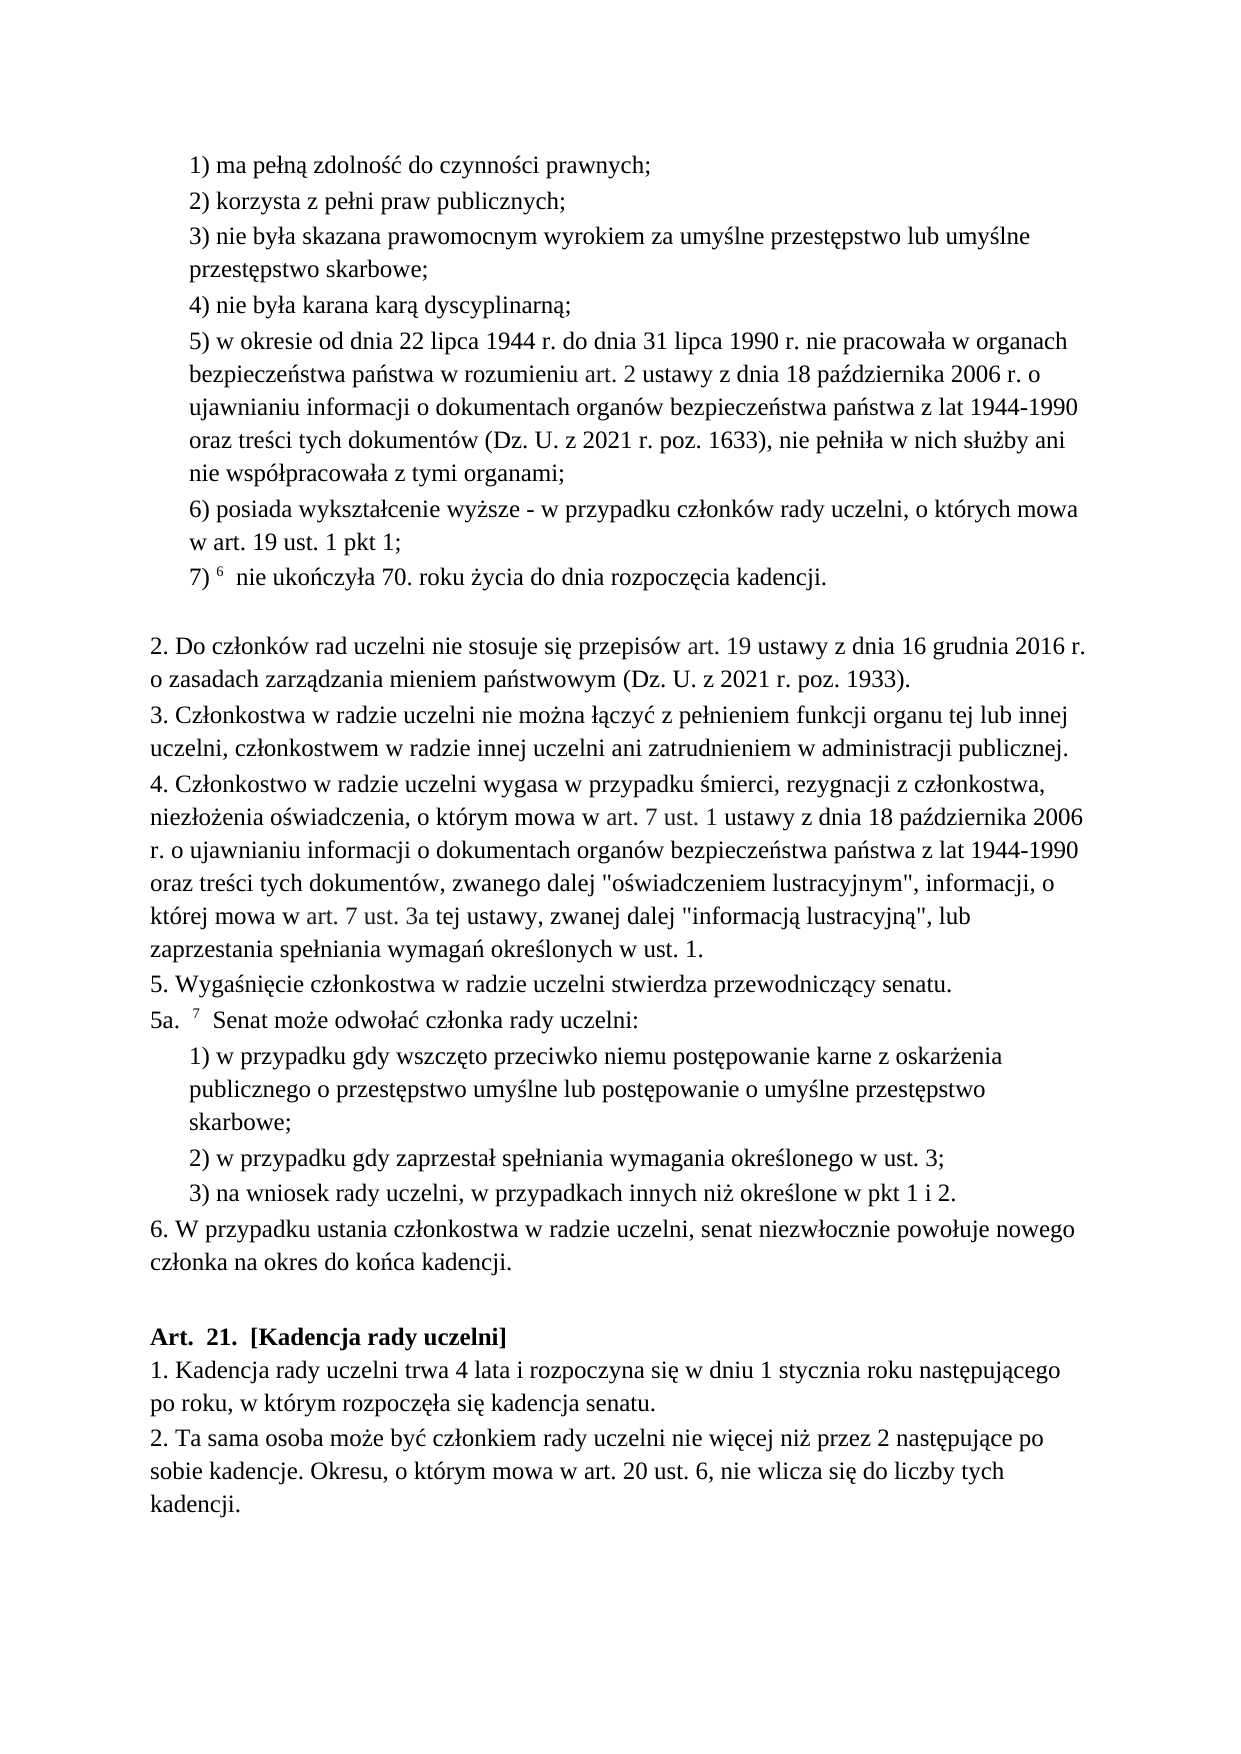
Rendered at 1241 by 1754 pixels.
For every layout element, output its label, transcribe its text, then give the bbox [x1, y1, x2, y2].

text 1) ma pełną zdolność do czynności prawnych; [189, 150, 1090, 179]
text 7) 6 nie ukończyła 70. roku życia do dnia rozpoczęcia kadencji. [189, 562, 1090, 591]
text 5a. 7 Senat może odwołać członka rady uczelni: [150, 1005, 1090, 1034]
text 2. Ta sama osoba może być członkiem rady uczelni nie więcej niż przez 2 następujące po sobie kadencje. Okresu, o którym mowa w art. 20 ust. 6, nie wlicza się do liczby tych kadencji. [150, 1423, 1090, 1518]
text 4. Członkostwo w radzie uczelni wygasa w przypadku śmierci, rezygnacji z członkostwa, niezłożenia oświadczenia, o którym mowa w art. 7 ust. 1 ustawy z dnia 18 października 2006 r. o ujawnianiu informacji o dokumentach organów bezpieczeństwa państwa z lat 1944-1990 oraz treści tych dokumentów, zwanego dalej "oświadczeniem lustracyjnym", informacji, o której mowa w art. 7 ust. 3a tej ustawy, zwanej dalej "informacją lustracyjną", lub zaprzestania spełniania wymagań określonych w ust. 1. [150, 769, 1090, 963]
text 4) nie była karana karą dyscyplinarną; [189, 290, 1090, 319]
text 3) nie była skazana prawomocnym wyrokiem za umyślne przestępstwo lub umyślne przestępstwo skarbowe; [189, 221, 1090, 283]
text 5) w okresie od dnia 22 lipca 1944 r. do dnia 31 lipca 1990 r. nie pracowała w organach bezpieczeństwa państwa w rozumieniu art. 2 ustawy z dnia 18 października 2006 r. o ujawnianiu informacji o dokumentach organów bezpieczeństwa państwa z lat 1944-1990 oraz treści tych dokumentów (Dz. U. z 2021 r. poz. 1633), nie pełniła w nich służby ani nie współpracowała z tymi organami; [189, 326, 1090, 487]
text 1) w przypadku gdy wszczęto przeciwko niemu postępowanie karne z oskarżenia publicznego o przestępstwo umyślne lub postępowanie o umyślne przestępstwo skarbowe; [189, 1041, 1090, 1136]
text 1. Kadencja rady uczelni trwa 4 lata i rozpoczyna się w dniu 1 stycznia roku następującego po roku, w którym rozpoczęła się kadencja senatu. [150, 1355, 1090, 1416]
text Art. 21. [Kadencja rady uczelni] [150, 1322, 1090, 1350]
text 3. Członkostwa w radzie uczelni nie można łączyć z pełnieniem funkcji organu tej lub innej uczelni, członkostwem w radzie innej uczelni ani zatrudnieniem w administracji publicznej. [150, 700, 1090, 762]
text 3) na wniosek rady uczelni, w przypadkach innych niż określone w pkt 1 i 2. [189, 1178, 1090, 1207]
text 6. W przypadku ustania członkostwa w radzie uczelni, senat niezwłocznie powołuje nowego członka na okres do końca kadencji. [150, 1214, 1090, 1276]
text 5. Wygaśnięcie członkostwa w radzie uczelni stwierdza przewodniczący senatu. [150, 969, 1090, 998]
text 2. Do członków rad uczelni nie stosuje się przepisów art. 19 ustawy z dnia 16 grudnia 2016 r. o zasadach zarządzania mieniem państwowym (Dz. U. z 2021 r. poz. 1933). [150, 631, 1090, 693]
text 2) w przypadku gdy zaprzestał spełniania wymagania określonego w ust. 3; [189, 1143, 1090, 1172]
text 6) posiada wykształcenie wyższe - w przypadku członków rady uczelni, o których mowa w art. 19 ust. 1 pkt 1; [189, 494, 1090, 556]
text 2) korzysta z pełni praw publicznych; [189, 186, 1090, 214]
